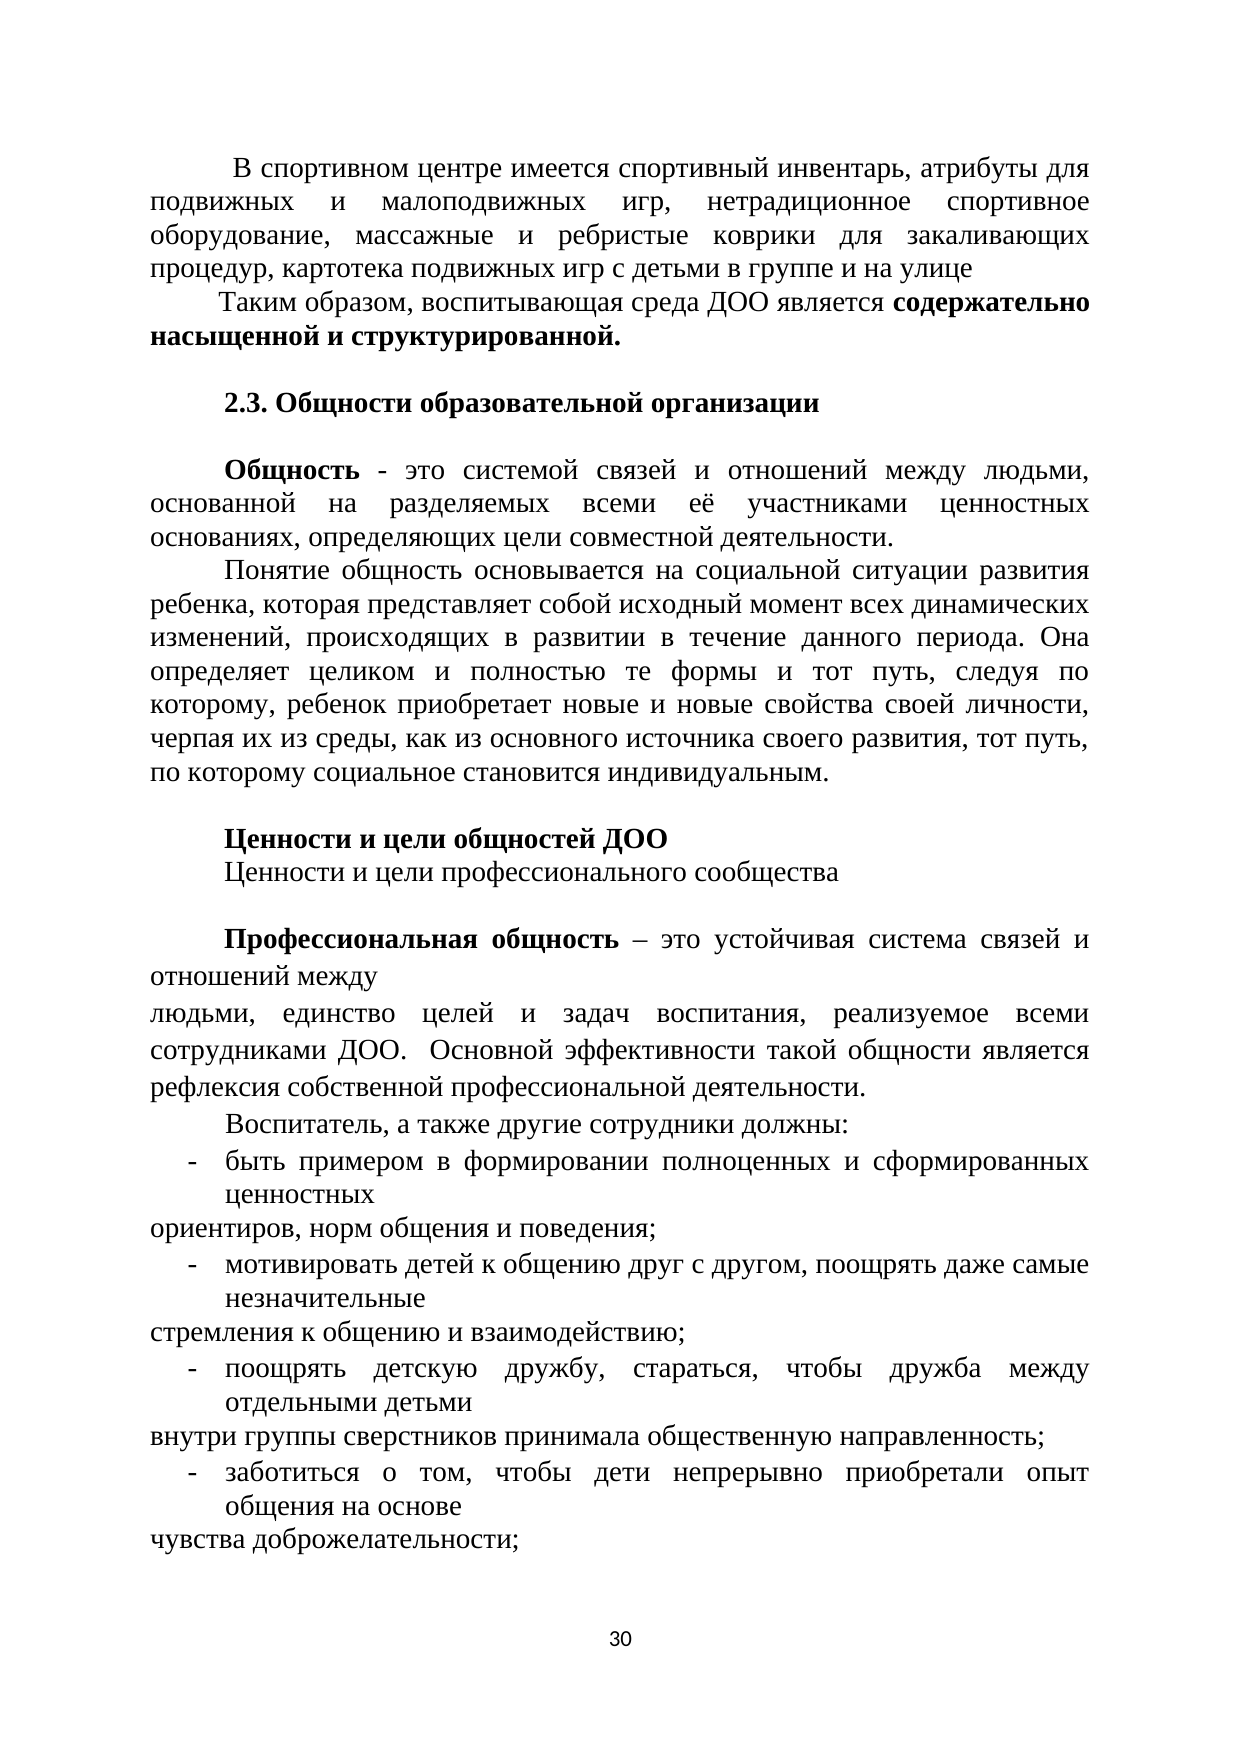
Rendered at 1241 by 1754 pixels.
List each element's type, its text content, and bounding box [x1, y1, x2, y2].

text Воспитатель, а также другие сотрудники должны: [225, 1106, 1090, 1139]
text Понятие общность основывается на социальной ситуации развития ребенка, которая представляет собой исходный момент всех динамических изменений, происходящих в развитии в течение данного периода. Она определяет целиком и полностью те формы и тот путь, следуя по которому, ребенок приобретает новые и новые свойства своей личности, черпая их из среды, как из основного источника своего развития, тот путь, по которому социальное становится индивидуальным. [150, 552, 1090, 787]
text Профессиональная общность – это устойчивая система связей и отношений между [150, 921, 1090, 992]
text стремления к общению и взаимодействию; [150, 1314, 1090, 1347]
text чувства доброжелательности; [150, 1522, 1090, 1555]
list быть примером в формировании полноценных и сформированных ценностных [187, 1143, 1090, 1210]
text внутри группы сверстников принимала общественную направленность; [150, 1418, 1090, 1451]
text 2.3. Общности образовательной организации [150, 385, 1090, 418]
text ориентиров, норм общения и поведения; [150, 1210, 1090, 1243]
text В спортивном центре имеется спортивный инвентарь, атрибуты для подвижных и малоподвижных игр, нетрадиционное спортивное оборудование, массажные и ребристые коврики для закаливающих процедур, картотека подвижных игр с детьми в группе и на улице [150, 150, 1090, 284]
list мотивировать детей к общению друг с другом, поощрять даже самые незначительные [187, 1247, 1090, 1314]
list заботиться о том, чтобы дети непрерывно приобретали опыт общения на основе [187, 1454, 1090, 1522]
text Ценности и цели общностей ДОО [150, 821, 1090, 854]
text Общность - это системой связей и отношений между людьми, основанной на разделяемых всеми её участниками ценностных основаниях, определяющих цели совместной деятельности. [150, 452, 1090, 552]
text Ценности и цели профессионального сообщества [150, 854, 1090, 888]
text людьми, единство целей и задач воспитания, реализуемое всеми сотрудниками ДОО. Основной эффективности такой общности является рефлексия собственной профессиональной деятельности. [150, 995, 1090, 1102]
text Таким образом, воспитывающая среда ДОО является содержательно насыщенной и структурированной. [150, 284, 1090, 351]
list поощрять детскую дружбу, стараться, чтобы дружба между отдельными детьми [187, 1351, 1090, 1418]
